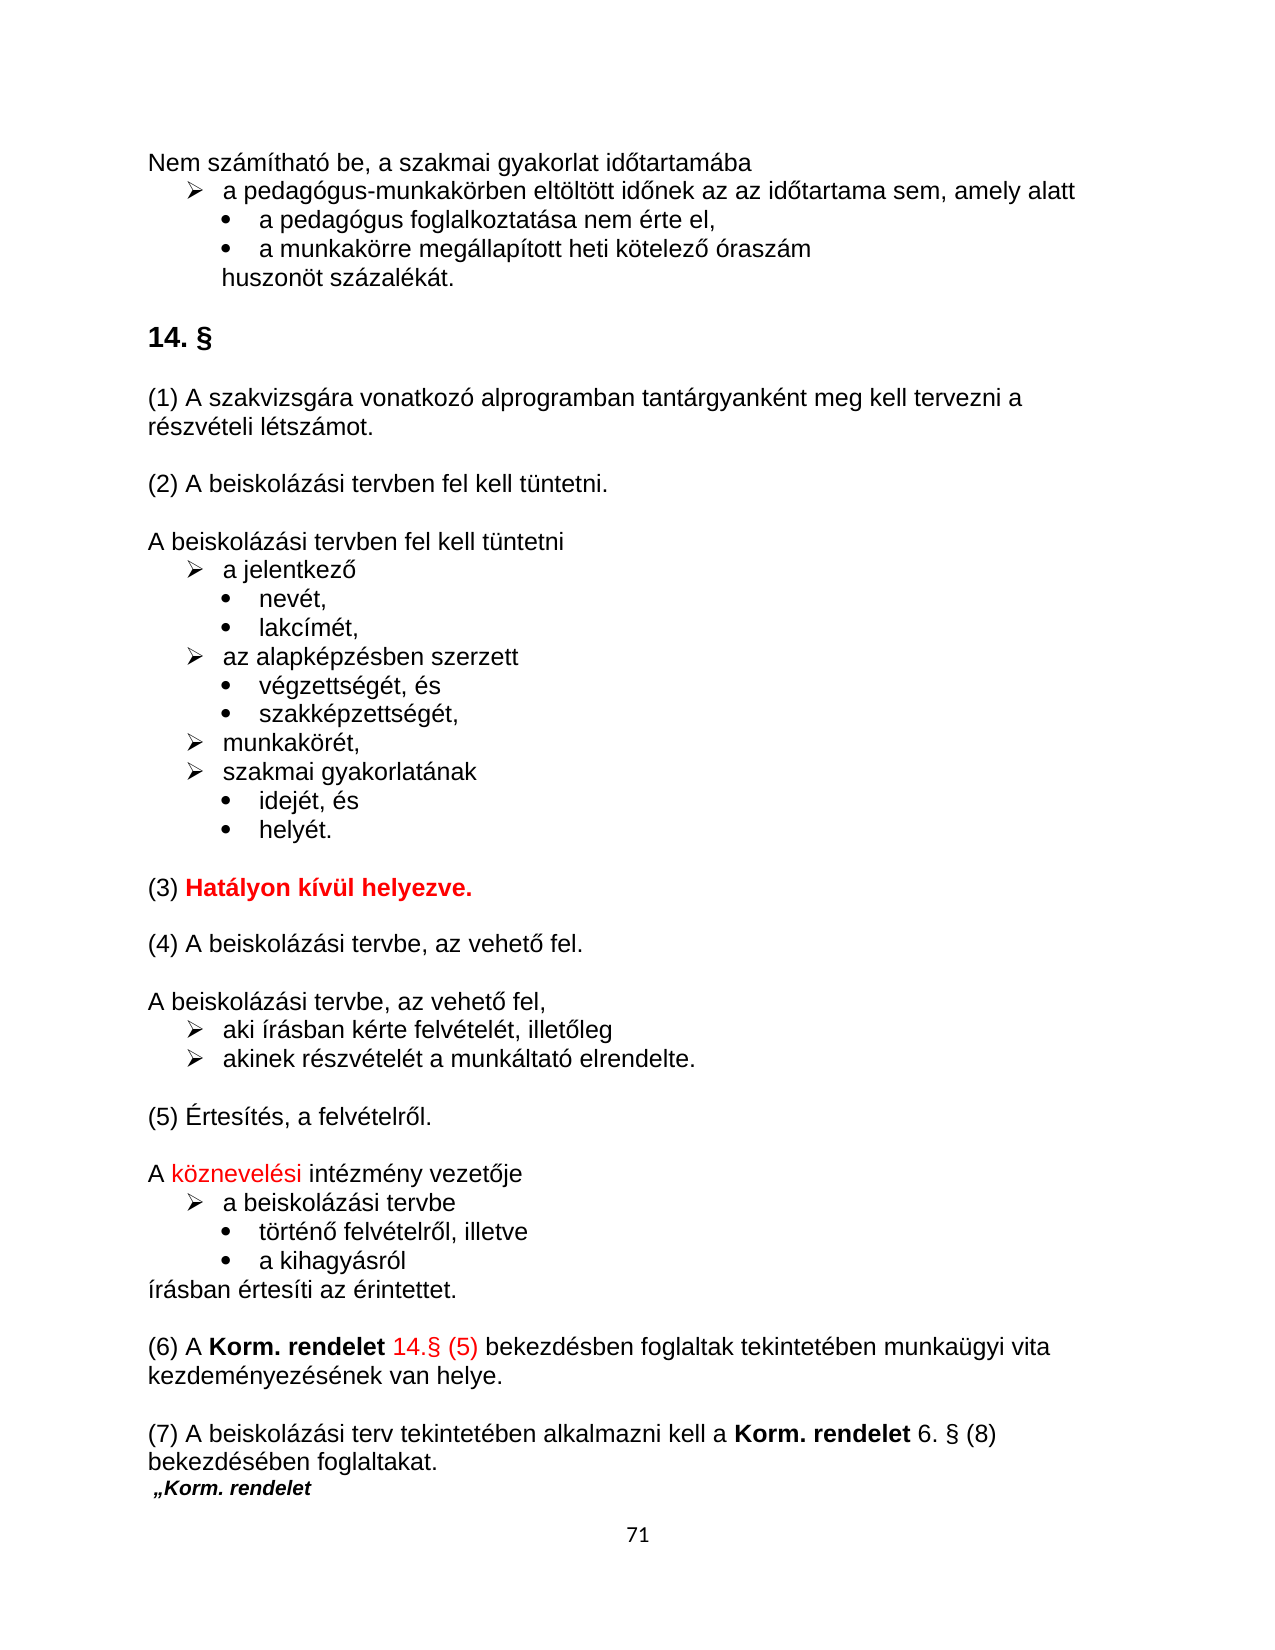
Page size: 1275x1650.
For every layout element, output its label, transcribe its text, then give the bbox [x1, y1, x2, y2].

text huszonöt százalékát. [148, 263, 1127, 292]
list akinek részvételét a munkáltató elrendelte. [185, 1044, 1127, 1073]
text A köznevelési intézmény vezetője [148, 1159, 1127, 1188]
list történő felvételről, illetve [221, 1217, 1127, 1246]
list nevét, [221, 584, 1127, 613]
list a jelentkező [185, 555, 1127, 584]
text Nem számítható be, a szakmai gyakorlat időtartamába [148, 148, 1127, 176]
list aki írásban kérte felvételét, illetőleg [185, 1016, 1127, 1044]
text írásban értesíti az érintettet. [148, 1275, 1127, 1303]
list a beiskolázási tervbe [185, 1188, 1127, 1217]
list szakképzettségét, [221, 699, 1127, 728]
list végzettségét, és [221, 671, 1127, 699]
text (6) A Korm. rendelet 14.§ (5) bekezdésben foglaltak tekintetében munkaügyi vita kezdeményezésének van helye. [148, 1332, 1127, 1390]
text (1) A szakvizsgára vonatkozó alprogramban tantárgyanként meg kell tervezni a részvételi létszámot. [148, 383, 1127, 440]
list a pedagógus foglalkoztatása nem érte el, [221, 205, 1127, 234]
text (3) Hatályon kívül helyezve. [148, 872, 1127, 929]
list az alapképzésben szerzett [185, 642, 1127, 671]
list lakcímét, [221, 613, 1127, 642]
list munkakörét, [185, 728, 1127, 757]
list szakmai gyakorlatának [185, 757, 1127, 786]
text 14. § [148, 320, 1127, 354]
list a munkakörre megállapított heti kötelező óraszám [221, 234, 1127, 263]
list helyét. [221, 815, 1127, 844]
list idejét, és [221, 786, 1127, 815]
list a kihagyásról [221, 1246, 1127, 1275]
list a pedagógus-munkakörben eltöltött időnek az az időtartama sem, amely alatt [185, 176, 1127, 205]
text (2) A beiskolázási tervben fel kell tüntetni. [148, 469, 1127, 498]
text (4) A beiskolázási tervbe, az vehető fel. [148, 929, 1127, 958]
text (7) A beiskolázási terv tekintetében alkalmazni kell a Korm. rendelet 6. § (8) bekezdésében foglaltakat. [148, 1418, 1127, 1476]
text A beiskolázási tervbe, az vehető fel, [148, 987, 1127, 1016]
text A beiskolázási tervben fel kell tüntetni [148, 526, 1127, 555]
text (5) Értesítés, a felvételről. [148, 1102, 1127, 1131]
text „Korm. rendelet [148, 1476, 1127, 1500]
